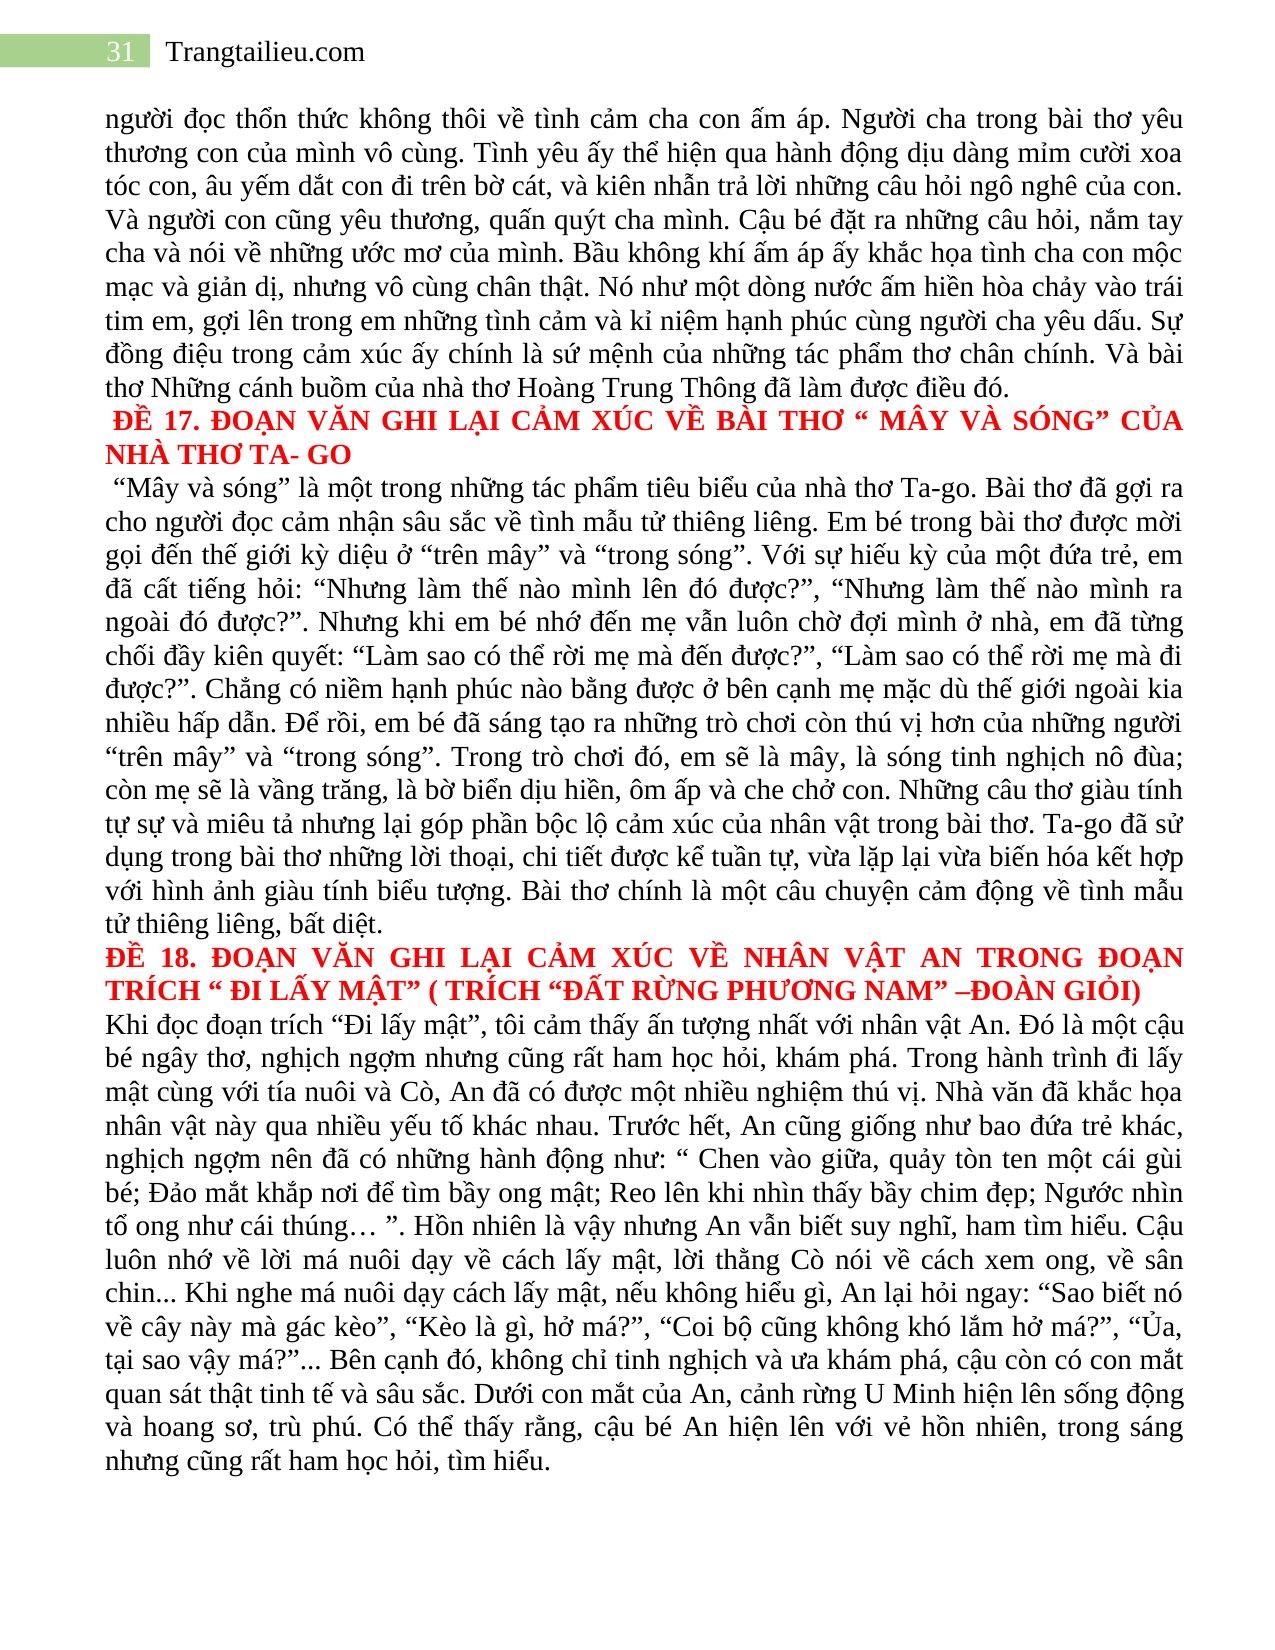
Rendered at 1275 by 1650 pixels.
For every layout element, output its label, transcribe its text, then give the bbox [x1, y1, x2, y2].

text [105, 101, 1185, 403]
text “Mây và sóng” là một trong những tác phẩm tiêu biểu của nhà thơ Ta-go. Bài thơ đã gợi ra cho người đọc cảm nhận sâu sắc về tình mẫu tử thiêng liêng. Em bé trong bài thơ được mời gọi đến thế giới kỳ diệu ở “trên mây” và “trong sóng”. Với sự hiếu kỳ của một đứa trẻ, em đã cất tiếng hỏi: “Nhưng làm thế nào mình lên đó được?”, “Nhưng làm thế nào mình ra ngoài đó được?”. Nhưng khi em bé nhớ đến mẹ vẫn luôn chờ đợi mình ở nhà, em đã từng chối đầy kiên quyết: “Làm sao có thể rời mẹ mà đến được?”, “Làm sao có thể rời mẹ mà đi được?”. Chẳng có niềm hạnh phúc nào bằng được ở bên cạnh mẹ mặc dù thế giới ngoài kia nhiều hấp dẫn. Để rồi, em bé đã sáng tạo ra những trò chơi còn thú vị hơn của những người “trên mây” và “trong sóng”. Trong trò chơi đó, em sẽ là mây, là sóng tinh nghịch nô đùa; còn mẹ sẽ là vầng trăng, là bờ biển dịu hiền, ôm ấp và che chở con. Những câu thơ giàu tính tự sự và miêu tả nhưng lại góp phần bộc lộ cảm xúc của nhân vật trong bài thơ. Ta-go đã sử dụng trong bài thơ những lời thoại, chi tiết được kể tuần tự, vừa lặp lại vừa biến hóa kết hợp với hình ảnh giàu tính biểu tượng. Bài thơ chính là một câu chuyện cảm động về tình mẫu tử thiêng liêng, bất diệt. [105, 470, 1185, 940]
text Khi đọc đoạn trích “Đi lấy mật”, tôi cảm thấy ấn tượng nhất với nhân vật An. Đó là một cậu bé ngây thơ, nghịch ngợm nhưng cũng rất ham học hỏi, khám phá. Trong hành trình đi lấy mật cùng với tía nuôi và Cò, An đã có được một nhiều nghiệm thú vị. Nhà văn đã khắc họa nhân vật này qua nhiều yếu tố khác nhau. Trước hết, An cũng giống như bao đứa trẻ khác, nghịch ngợm nên đã có những hành động như: “ Chen vào giữa, quảy tòn ten một cái gùi bé; Đảo mắt khắp nơi để tìm bầy ong mật; Reo lên khi nhìn thấy bầy chim đẹp; Ngước nhìn tổ ong như cái thúng… ”. Hồn nhiên là vậy nhưng An vẫn biết suy nghĩ, ham tìm hiểu. Cậu luôn nhớ về lời má nuôi dạy về cách lấy mật, lời thằng Cò nói về cách xem ong, về sân chin... Khi nghe má nuôi dạy cách lấy mật, nếu không hiểu gì, An lại hỏi ngay: “Sao biết nó về cây này mà gác kèo”, “Kèo là gì, hở má?”, “Coi bộ cũng không khó lắm hở má?”, “Ủa, tại sao vậy má?”... Bên cạnh đó, không chỉ tinh nghịch và ưa khám phá, cậu còn có con mắt quan sát thật tinh tế và sâu sắc. Dưới con mắt của An, cảnh rừng U Minh hiện lên sống động và hoang sơ, trù phú. Có thể thấy rằng, cậu bé An hiện lên với vẻ hồn nhiên, trong sáng nhưng cũng rất ham học hỏi, tìm hiểu. [105, 1007, 1185, 1477]
text ĐỀ 17. ĐOẠN VĂN GHI LẠI CẢM XÚC VỀ BÀI THƠ “ MÂY VÀ SÓNG” CỦA NHÀ THƠ TA- GO [105, 403, 1185, 470]
text ĐỀ 18. ĐOẠN VĂN GHI LẠI CẢM XÚC VỀ NHÂN VẬT AN TRONG ĐOẠN TRÍCH “ ĐI LẤY MẬT” ( TRÍCH “ĐẤT RỪNG PHƯƠNG NAM” –ĐOÀN GIỎI) [105, 940, 1185, 1007]
